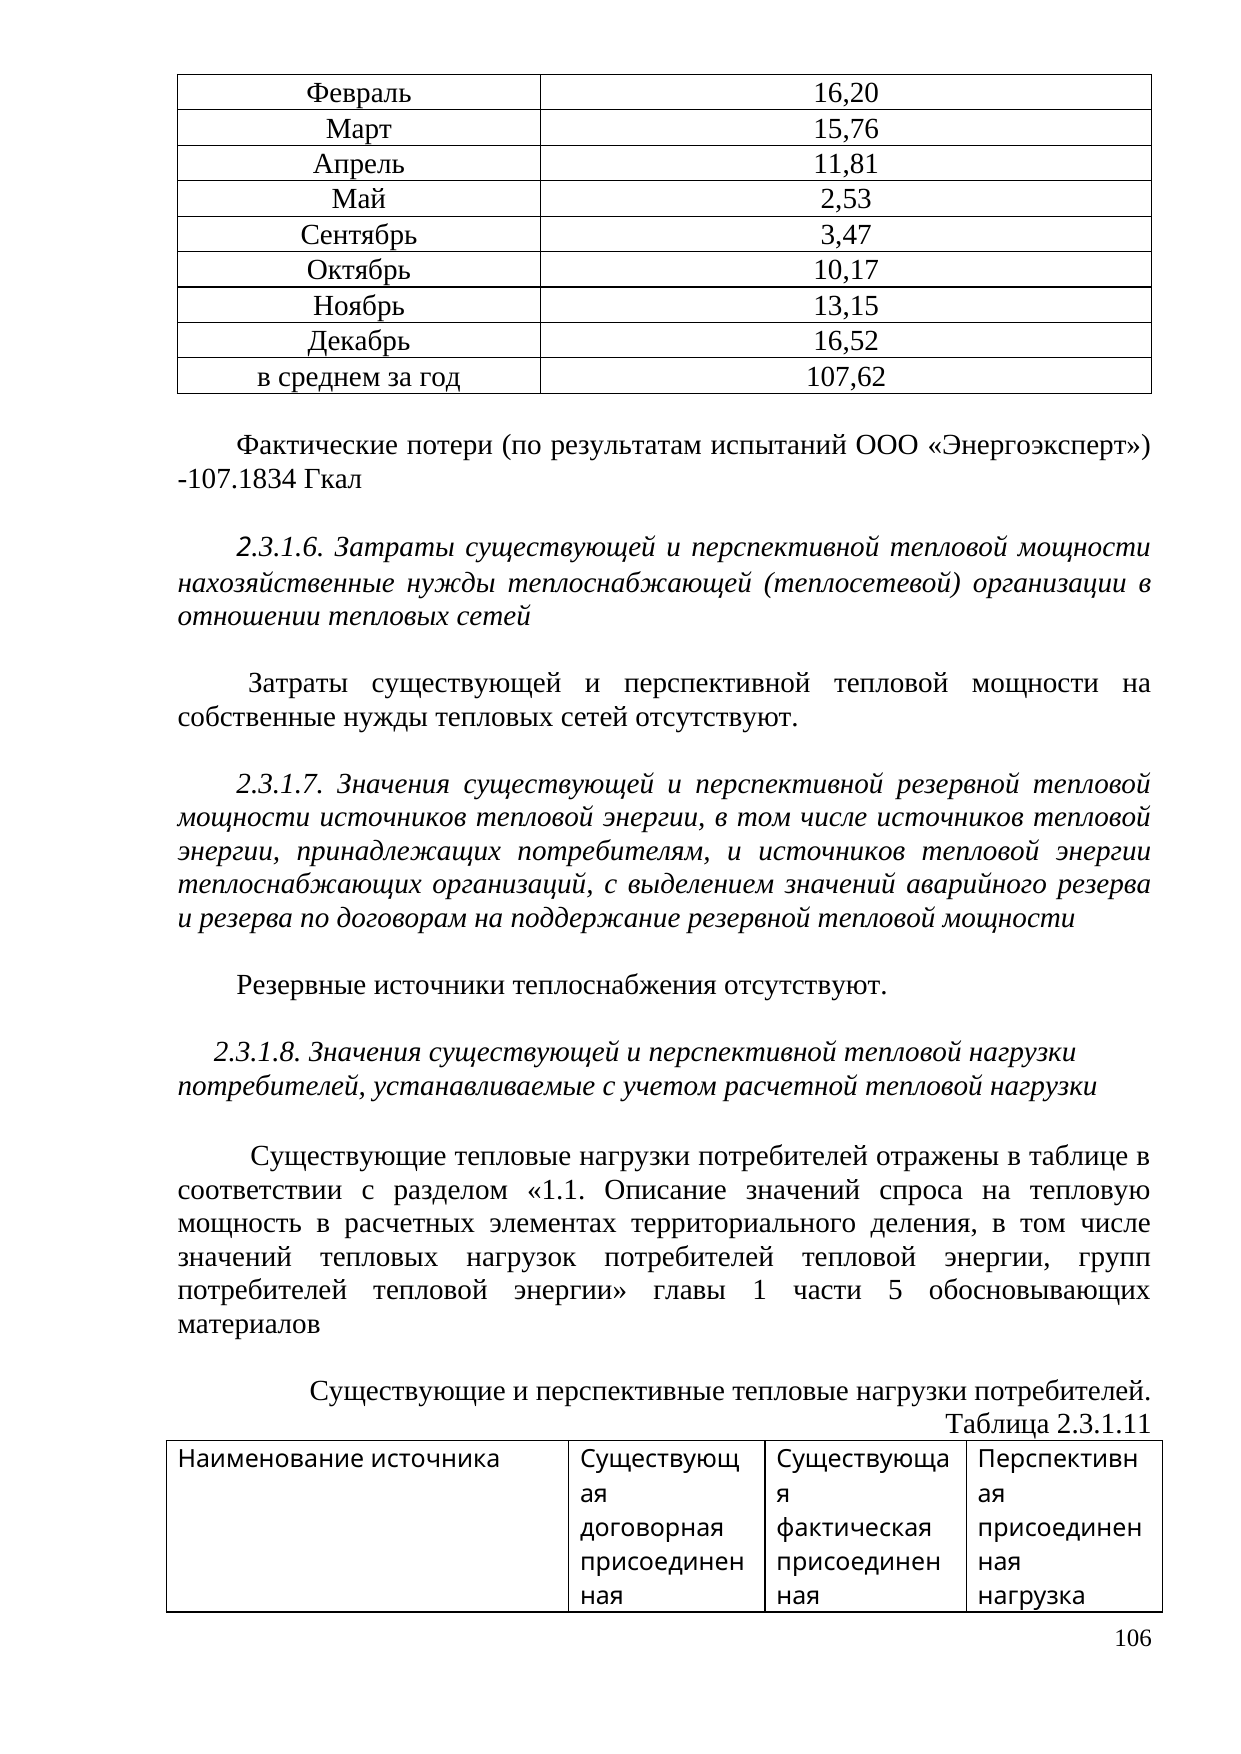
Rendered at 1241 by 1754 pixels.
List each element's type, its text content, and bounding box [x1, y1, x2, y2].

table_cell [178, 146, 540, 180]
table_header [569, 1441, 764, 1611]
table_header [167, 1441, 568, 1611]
text Таблица 2.3.1.11 [177, 1407, 1152, 1440]
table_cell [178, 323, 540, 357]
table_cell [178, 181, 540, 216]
text Затраты существующей и перспективной тепловой мощности на собственные нужды тепловых сетей отсутствуют. [177, 632, 1152, 732]
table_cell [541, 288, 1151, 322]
text Существующие и перспективные тепловые нагрузки потребителей. [177, 1339, 1152, 1407]
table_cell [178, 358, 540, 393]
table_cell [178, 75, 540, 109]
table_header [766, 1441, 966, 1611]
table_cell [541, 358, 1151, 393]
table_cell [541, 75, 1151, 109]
text Фактические потери (по результатам испытаний ООО «Энергоэксперт») -107.1834 Гкал [177, 427, 1152, 494]
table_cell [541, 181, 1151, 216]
text Существующие тепловые нагрузки потребителей отражены в таблице в соответствии с разделом «1.1. Описание значений спроса на тепловую мощность в расчетных элементах территориального деления, в том числе значений тепловых нагрузок потребителей тепловой энергии, групп потребителей тепловой энергии» главы 1 части 5 обосновывающих материалов [177, 1101, 1152, 1339]
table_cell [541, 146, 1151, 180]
text 2.3.1.6. Затраты существующей и перспективной тепловой мощности нахозяйственные нужды теплоснабжающей (теплосетевой) организации в отношении тепловых сетей [177, 528, 1152, 632]
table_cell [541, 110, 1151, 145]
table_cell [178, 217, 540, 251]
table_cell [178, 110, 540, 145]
text Резервные источники теплоснабжения отсутствуют. [177, 967, 1152, 1001]
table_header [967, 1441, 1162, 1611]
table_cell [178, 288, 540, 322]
text 2.3.1.7. Значения существующей и перспективной резервной тепловой мощности источников тепловой энергии, в том числе источников тепловой энергии, принадлежащих потребителям, и источников тепловой энергии теплоснабжающих организаций, с выделением значений аварийного резерва и резерва по договорам на поддержание резервной тепловой мощности [177, 766, 1152, 934]
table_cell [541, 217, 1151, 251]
text 2.3.1.8. Значения существующей и перспективной тепловой нагрузки потребителей, устанавливаемые с учетом расчетной тепловой нагрузки [177, 1034, 1152, 1101]
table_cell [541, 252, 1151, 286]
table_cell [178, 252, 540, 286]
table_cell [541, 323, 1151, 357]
